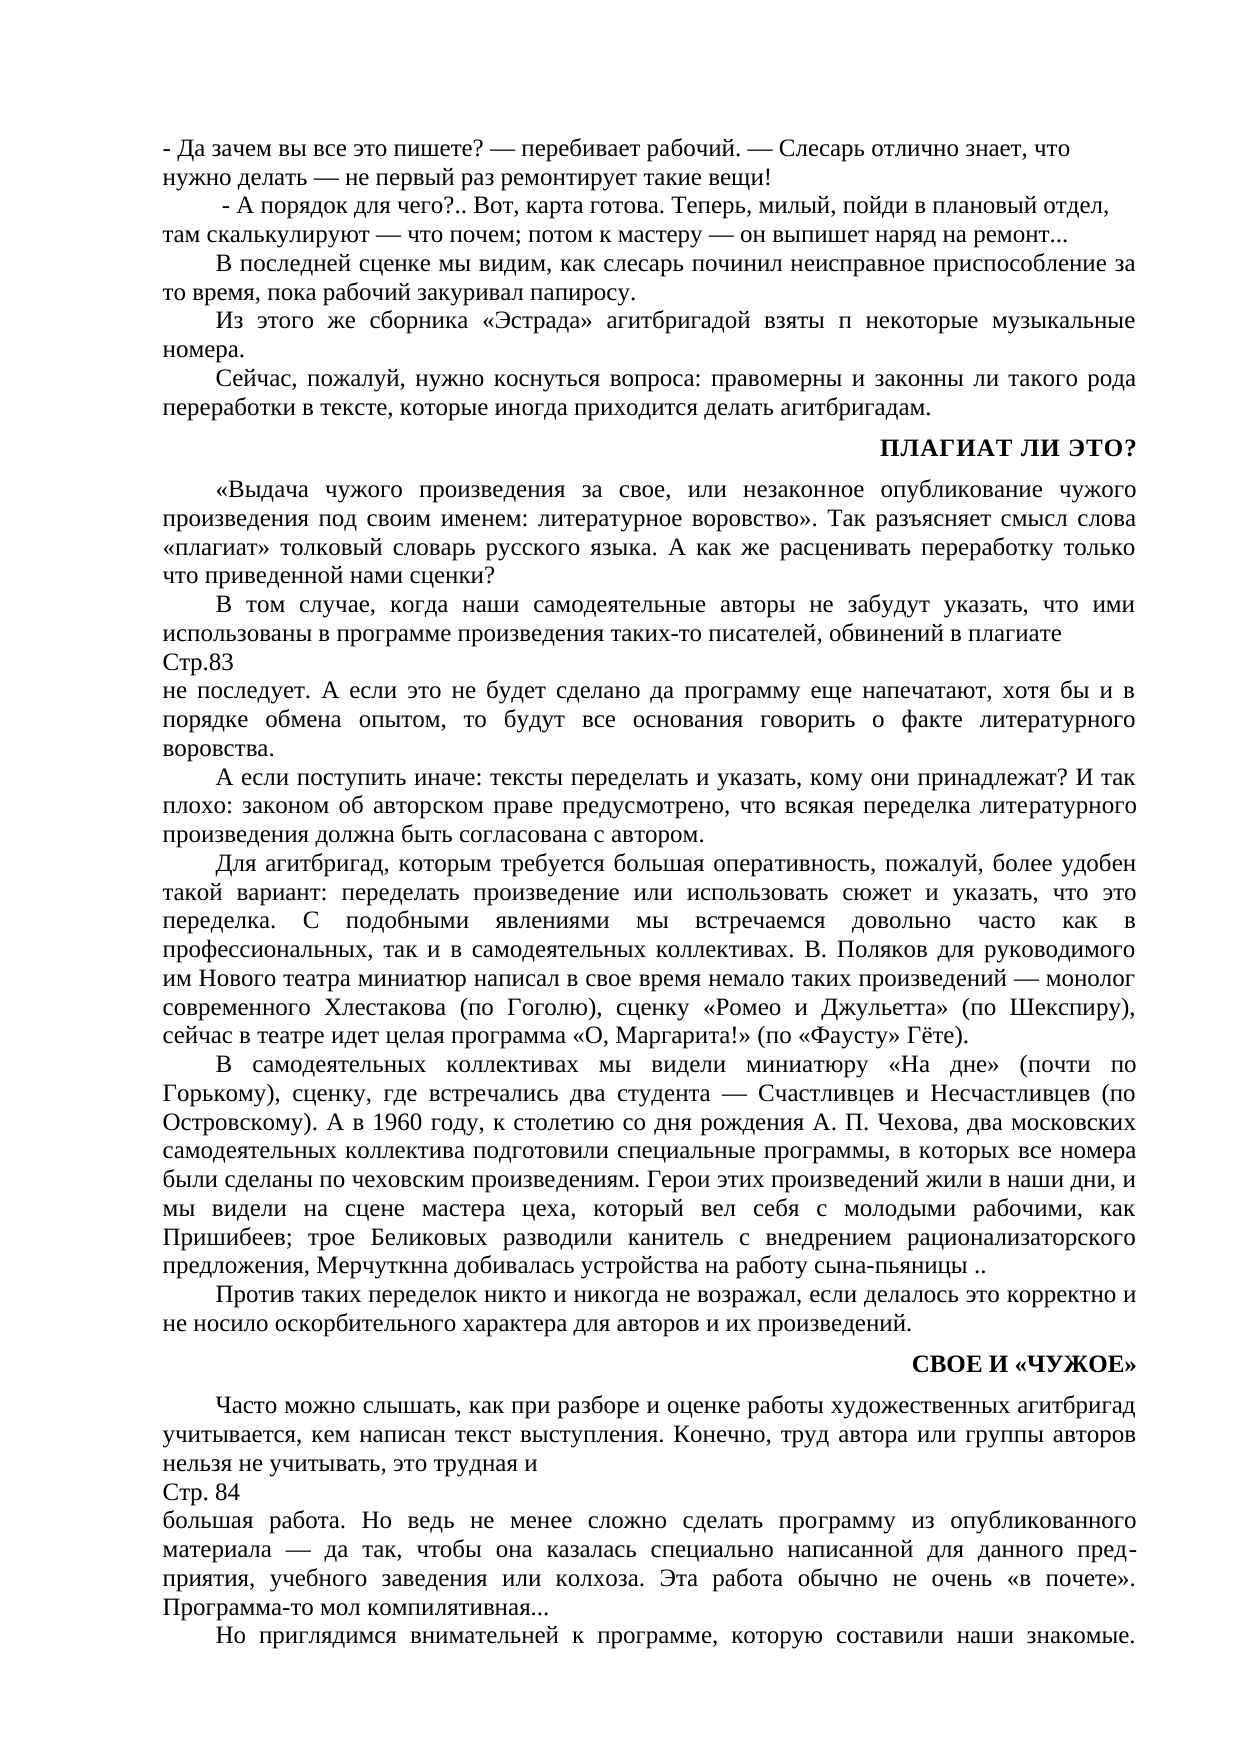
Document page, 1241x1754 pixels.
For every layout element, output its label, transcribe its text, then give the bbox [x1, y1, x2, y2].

text большая работа. Но ведь не менее сложно сделать программу из опубликованного материала — да так, чтобы она казалась специально написанной для данного предприятия, учебного заведения или колхоза. Эта работа обычно не очень «в почете». Программа-то мол компилятивная... [162, 1505, 1137, 1620]
text Стр.83 [162, 647, 1137, 675]
text - А порядок для чего?.. Вот, карта готова. Теперь, милый, пойди в плановый отдел, там скалькулируют — что почем; потом к мастеру — он выпишет наряд на ремонт... [162, 190, 1137, 248]
text - Да зачем вы все это пишете? — перебивает рабочий. — Слесарь отлично знает, что нужно делать — не первый раз ремонтирует такие вещи! [162, 133, 1137, 190]
text В том случае, когда наши самодеятельные авторы не забудут указать, что ими использованы в программе произведения таких-то писателей, обвинений в плагиате [162, 589, 1137, 647]
text В самодеятельных коллективах мы видели миниатюру «На дне» (почти по Горькому), сценку, где встречались два студента — Счастливцев и Несчастливцев (по Островскому). А в 1960 году, к столетию со дня рождения А. П. Чехова, два московских самодеятельных коллектива подготовили специальные программы, в которых все номера были сделаны по чеховским произведениям. Герои этих произведений жили в наши дни, и мы видели на сцене мастера цеха, который вел себя с молодыми рабочими, как Пришибеев; трое Беликовых разводили канитель с внедрением рационализаторского предложения, Мерчуткнна добивалась устройства на работу сына-пьяницы .. [162, 1049, 1137, 1279]
text В последней сценке мы видим, как слесарь починил неисправное приспособление за то время, пока рабочий закуривал папиросу. [162, 248, 1137, 305]
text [162, 1620, 1137, 1649]
text Против таких переделок никто и никогда не возражал, если делалось это корректно и не носило оскорбительного характера для авторов и их произведений. [162, 1279, 1137, 1337]
text ПЛАГИАТ ЛИ ЭТО? [162, 433, 1137, 462]
text А если поступить иначе: тексты переделать и указать, кому они принадлежат? И так плохо: законом об авторском праве предусмотрено, что всякая переделка литературного произведения должна быть согласована с автором. [162, 762, 1137, 848]
text Для агитбригад, которым требуется большая оперативность, пожалуй, более удобен такой вариант: переделать произведение или использовать сюжет и указать, что это переделка. С подобными явлениями мы встречаемся довольно часто как в профессиональных, так и в самодеятельных коллективах. В. Поляков для руководимого им Нового театра миниатюр написал в свое время немало таких произведений — монолог современного Хлестакова (по Гоголю), сценку «Ромео и Джульетта» (по Шекспиру), сейчас в театре идет целая программа «О, Маргарита!» (по «Фаусту» Гёте). [162, 848, 1137, 1049]
text Из этого же сборника «Эстрада» агитбригадой взяты п некоторые музыкальные номера. [162, 305, 1137, 363]
text «Выдача чужого произведения за свое, или незаконное опубликование чужого произведения под своим именем: литературное воровство». Так разъясняет смысл слова «плагиат» толковый словарь русского языка. А как же расценивать переработку только что приведенной нами сценки? [162, 474, 1137, 589]
text СВОЕ И «ЧУЖОЕ» [162, 1349, 1137, 1378]
text Часто можно слышать, как при разборе и оценке работы художественных агитбригад учитывается, кем написан текст выступления. Конечно, труд автора или группы авторов нельзя не учитывать, это трудная и [162, 1390, 1137, 1477]
text Сейчас, пожалуй, нужно коснуться вопроса: правомерны и законны ли такого рода переработки в тексте, которые иногда приходится делать агитбригадам. [162, 363, 1137, 420]
text не последует. А если это не будет сделано да программу еще напечатают, хотя бы и в порядке обмена опытом, то будут все основания говорить о факте литературного воровства. [162, 675, 1137, 762]
text Стр. 84 [162, 1477, 1137, 1505]
